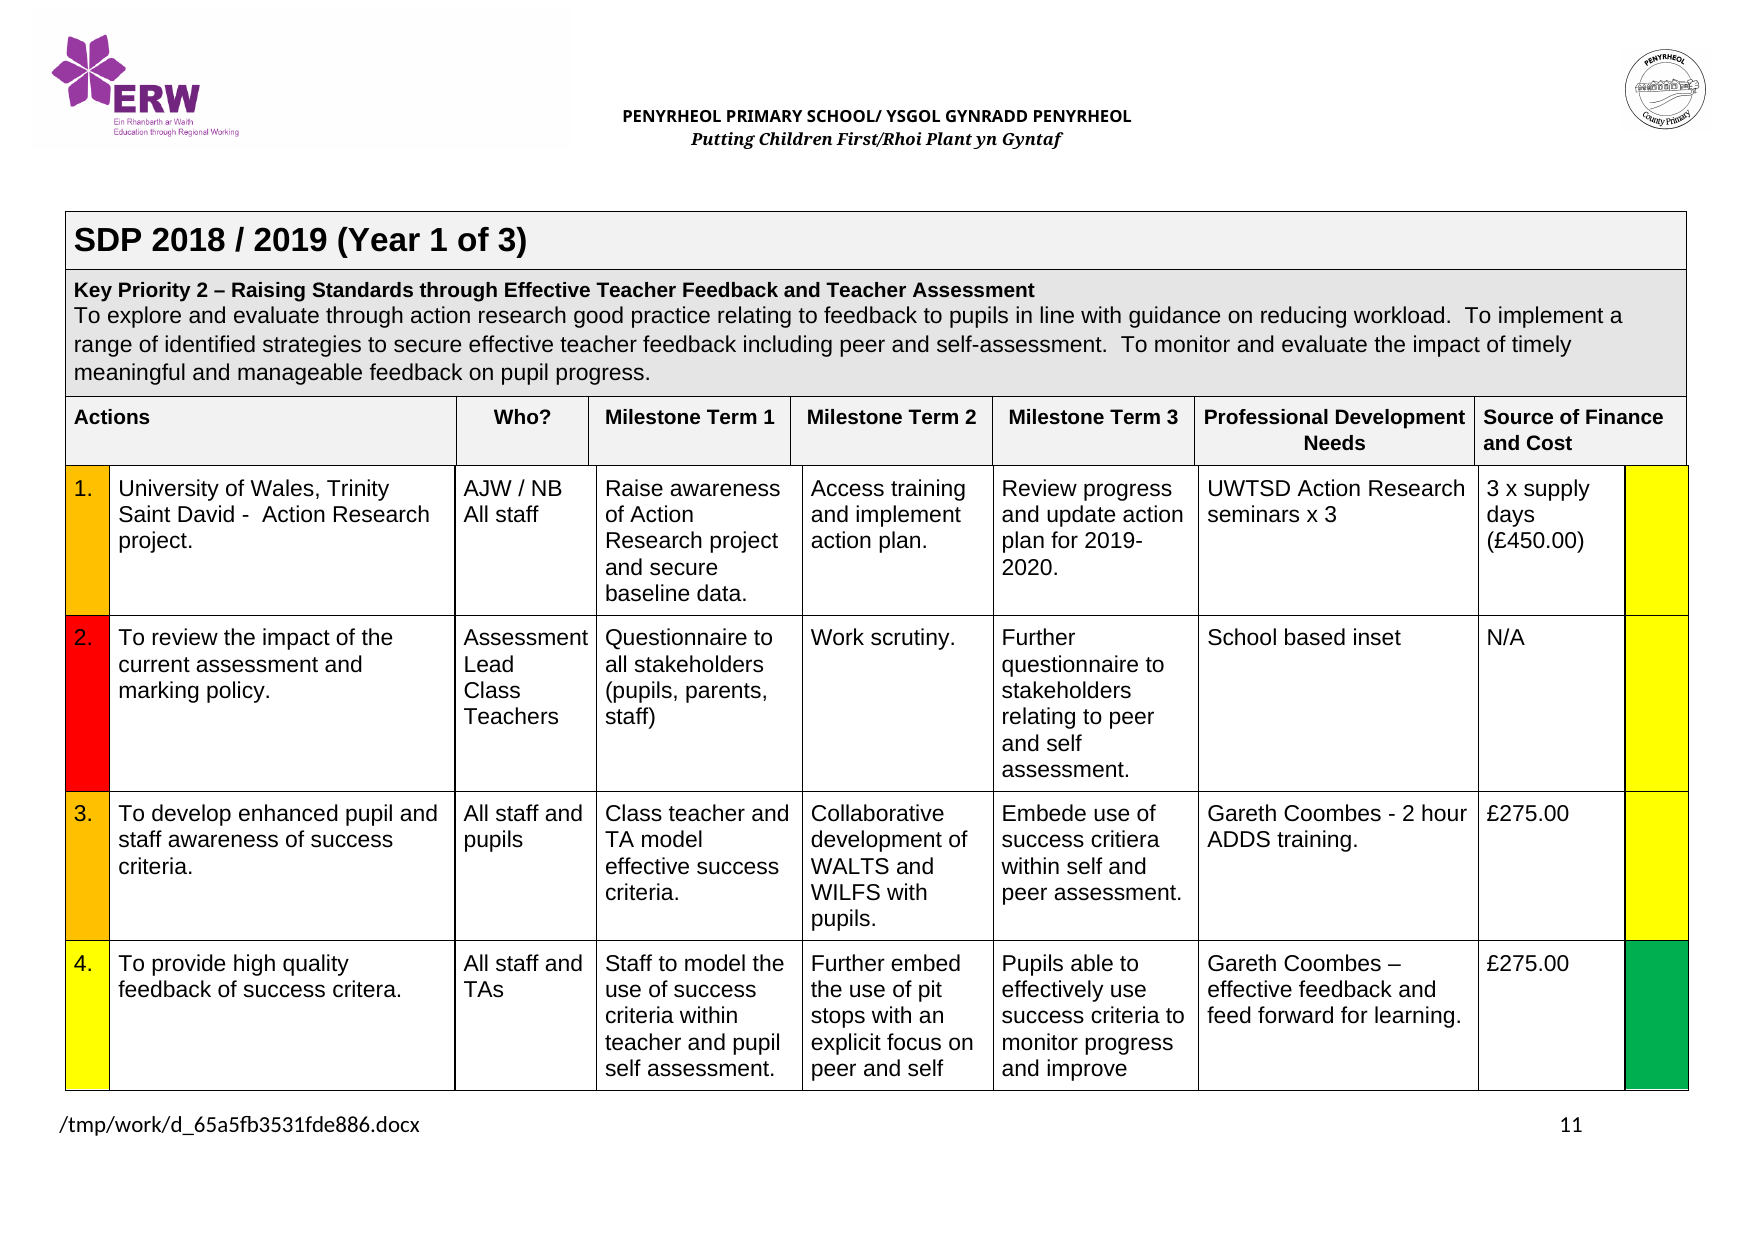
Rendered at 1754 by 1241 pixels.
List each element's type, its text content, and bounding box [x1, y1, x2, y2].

table_cell To develop enhanced pupil and staff awareness of success criteria. [110, 792, 454, 940]
picture [1620, 48, 1712, 132]
table_cell Further questionnaire to stakeholders relating to peer and self assessment. [994, 616, 1198, 791]
table_cell Gareth Coombes - 2 hour ADDS training. [1199, 792, 1478, 940]
table_cell Milestone Term 1 [589, 397, 790, 465]
table_cell Key Priority 2 – Raising Standards through Effective Teacher Feedback and Teacher Assessment To explore and evaluate through action research good practice relating to feedback to pupils in line with guidance on reducing workload. To implement a range of identified strategies to secure effective teacher feedback including peer and self-assessment. To monitor and evaluate the impact of timely meaningful and manageable feedback on pupil progress. [66, 270, 1686, 396]
table_cell [1626, 616, 1688, 791]
table_cell To review the impact of the current assessment and marking policy. [110, 616, 454, 791]
table_cell [1626, 941, 1688, 1089]
table_cell Gareth Coombes – effective feedback and feed forward for learning. [1199, 941, 1478, 1089]
table_cell Milestone Term 3 [993, 397, 1194, 465]
table_cell Work scrutiny. [803, 616, 993, 791]
table_cell Milestone Term 2 [791, 397, 992, 465]
table_cell Further embed the use of pit stops with an explicit focus on peer and self assessment. [803, 941, 993, 1089]
table_cell Raise awareness of Action Research project and secure baseline data. [597, 466, 802, 615]
table_cell Collaborative development of WALTS and WILFS with pupils. [803, 792, 993, 940]
table_cell School based inset [1199, 616, 1478, 791]
table_cell Questionnaire to all stakeholders (pupils, parents, staff) [597, 616, 802, 791]
table_cell Actions [66, 397, 456, 465]
table_cell 4. [66, 941, 109, 1089]
table_cell £275.00 [1479, 941, 1624, 1089]
table_cell £275.00 [1479, 792, 1624, 940]
table_cell Access training and implement action plan. [803, 466, 993, 615]
table_cell Embede use of success critiera within self and peer assessment. [994, 792, 1198, 940]
table_cell [1626, 792, 1688, 940]
table_cell Source of Finance and Cost [1475, 397, 1686, 465]
table_cell 3 x supply days (£450.00) [1479, 466, 1624, 615]
table_cell Class teacher and TA model effective success criteria. [597, 792, 802, 940]
table_cell Assessment Lead Class Teachers [456, 616, 596, 791]
table_cell All staff and pupils [456, 792, 596, 940]
table_cell 3. [66, 792, 109, 940]
table_cell Staff to model the use of success criteria within teacher and pupil self assessment. [597, 941, 802, 1089]
table_cell All staff and TAs [456, 941, 596, 1089]
table_cell UWTSD Action Research seminars x 3 [1199, 466, 1478, 615]
table_cell Who? [457, 397, 588, 465]
table_header SDP 2018 / 2019 (Year 1 of 3) [66, 212, 1686, 269]
table_cell University of Wales, Trinity Saint David - Action Research project. [110, 466, 454, 615]
table_cell Pupils able to effectively use success criteria to monitor progress and improve learning. [994, 941, 1198, 1089]
table_cell 1. [66, 466, 109, 615]
table_cell 2. [66, 616, 109, 791]
table_cell To provide high quality feedback of success critera. [110, 941, 454, 1089]
table_cell N/A [1479, 616, 1624, 791]
table_cell Review progress and update action plan for 2019-2020. [994, 466, 1198, 615]
table_cell Professional Development Needs [1195, 397, 1474, 465]
table_cell AJW / NB All staff [456, 466, 596, 615]
picture [31, 9, 572, 149]
table_cell [1626, 466, 1688, 615]
